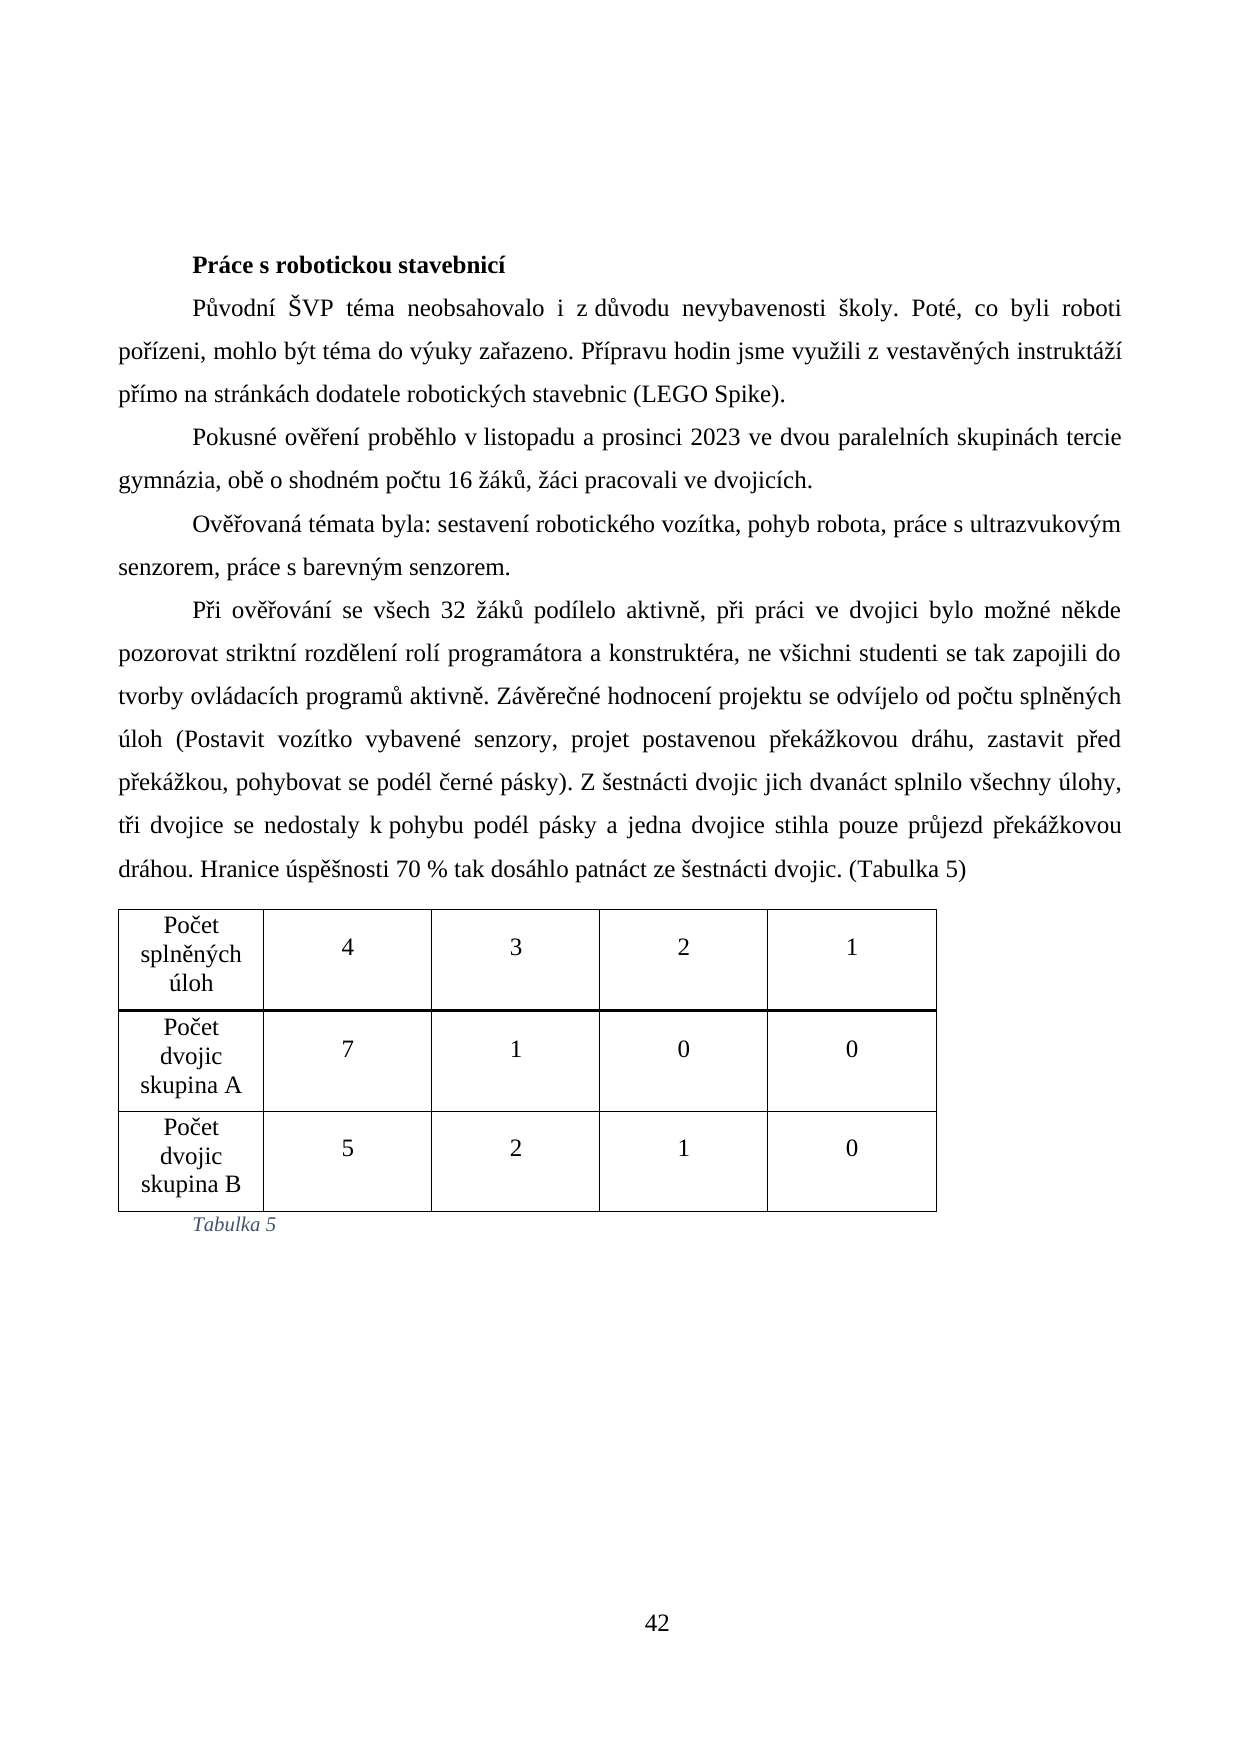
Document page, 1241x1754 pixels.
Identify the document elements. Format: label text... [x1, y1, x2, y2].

text Práce s robotickou stavebnicí [118, 250, 1122, 279]
table_cell 0 [600, 1012, 767, 1111]
text Tabulka 5 [118, 1212, 1122, 1236]
text Pokusné ověření proběhlo v listopadu a prosinci 2023 ve dvou paralelních skupinách tercie gymnázia, obě o shodném počtu 16 žáků, žáci pracovali ve dvojicích. [118, 422, 1122, 494]
table_cell 1 [600, 1112, 767, 1211]
table_header 1 [768, 910, 936, 1009]
table_cell 7 [264, 1012, 431, 1111]
text Při ověřování se všech 32 žáků podílelo aktivně, při práci ve dvojici bylo možné někde pozorovat striktní rozdělení rolí programátora a konstruktéra, ne všichni studenti se tak zapojili do tvorby ovládacích programů aktivně. Závěrečné hodnocení projektu se odvíjelo od počtu splněných úloh (Postavit vozítko vybavené senzory, projet postavenou překážkovou dráhu, zastavit před překážkou, pohybovat se podél černé pásky). Z šestnácti dvojic jich dvanáct splnilo všechny úlohy, tři dvojice se nedostaly k pohybu podél pásky a jedna dvojice stihla pouze průjezd překážkovou dráhou. Hranice úspěšnosti 70 % tak dosáhlo patnáct ze šestnácti dvojic. (Tabulka 5) [118, 595, 1122, 882]
table_header 2 [600, 910, 767, 1009]
table_header 4 [264, 910, 431, 1009]
table_cell 2 [432, 1112, 599, 1211]
table_header 3 [432, 910, 599, 1009]
text Původní ŠVP téma neobsahovalo i z důvodu nevybavenosti školy. Poté, co byli roboti pořízeni, mohlo být téma do výuky zařazeno. Přípravu hodin jsme využili z vestavěných instruktáží přímo na stránkách dodatele robotických stavebnic (LEGO Spike). [118, 293, 1122, 408]
table_header Počet splněných úloh [119, 910, 263, 1009]
table_cell Počet dvojic skupina A [119, 1012, 263, 1111]
text Ověřovaná témata byla: sestavení robotického vozítka, pohyb robota, práce s ultrazvukovým senzorem, práce s barevným senzorem. [118, 509, 1122, 581]
table_cell 1 [432, 1012, 599, 1111]
table_cell 0 [768, 1012, 936, 1111]
table_cell Počet dvojic skupina B [119, 1112, 263, 1211]
table_cell 5 [264, 1112, 431, 1211]
table_cell 0 [768, 1112, 936, 1211]
